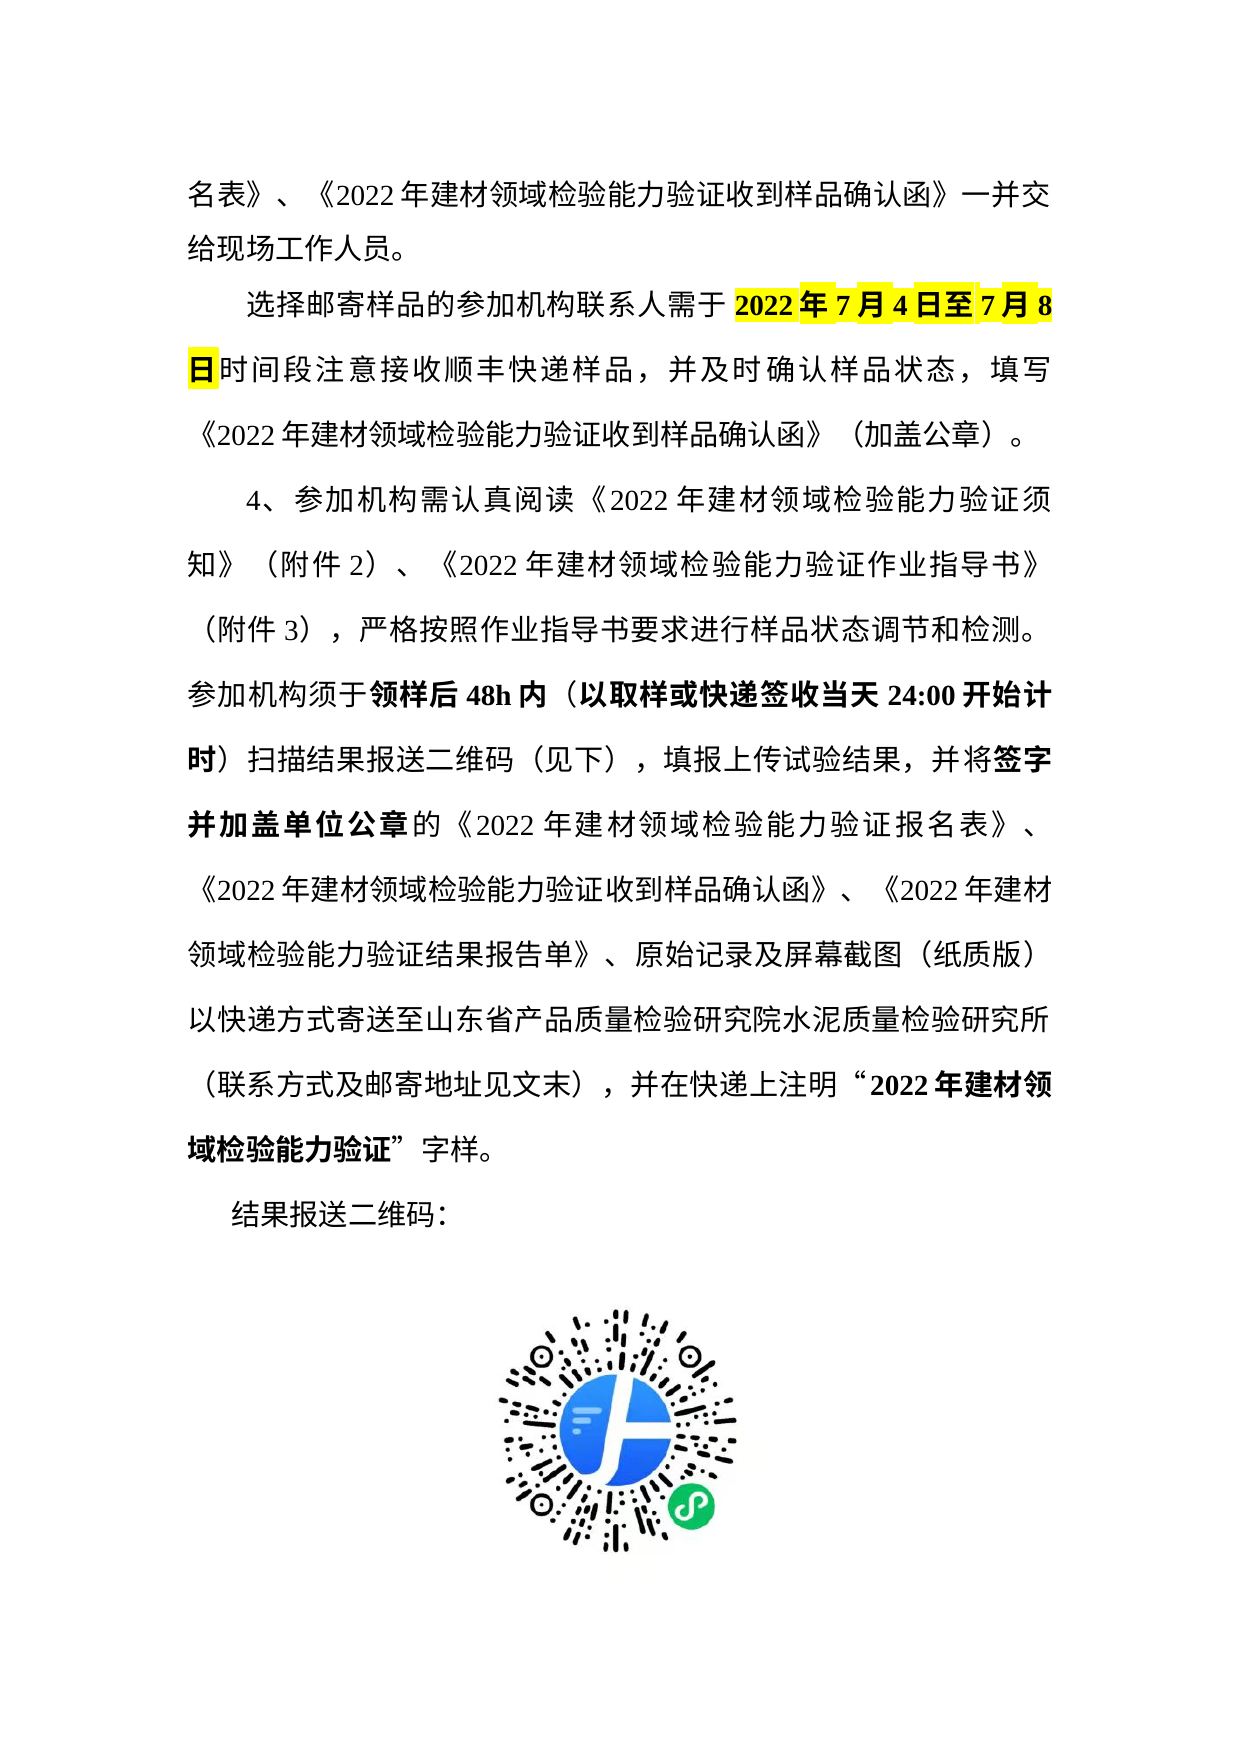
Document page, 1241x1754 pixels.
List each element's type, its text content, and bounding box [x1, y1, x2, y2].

picture [468, 1266, 816, 1589]
text 选择邮寄样品的参加机构联系人需于2022年7月4日至7月8日时间段注意接收顺丰快递样品，并及时确认样品状态，填写《2022年建材领域检验能力验证收到样品确认函》（加盖公章）。 [187, 270, 1053, 465]
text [187, 162, 1053, 270]
text 4、参加机构需认真阅读《2022年建材领域检验能力验证须知》（附件2）、《2022年建材领域检验能力验证作业指导书》（附件3），严格按照作业指导书要求进行样品状态调节和检测。参加机构须于领样后48h内（以取样或快递签收当天24:00开始计时）扫描结果报送二维码（见下），填报上传试验结果，并将签字并加盖单位公章的《2022年建材领域检验能力验证报名表》、《2022年建材领域检验能力验证收到样品确认函》、《2022年建材领域检验能力验证结果报告单》、原始记录及屏幕截图（纸质版）以快递方式寄送至山东省产品质量检验研究院水泥质量检验研究所（联系方式及邮寄地址见文末），并在快递上注明“2022年建材领域检验能力验证”字样。 [187, 465, 1053, 1180]
text 结果报送二维码： [187, 1180, 1053, 1245]
